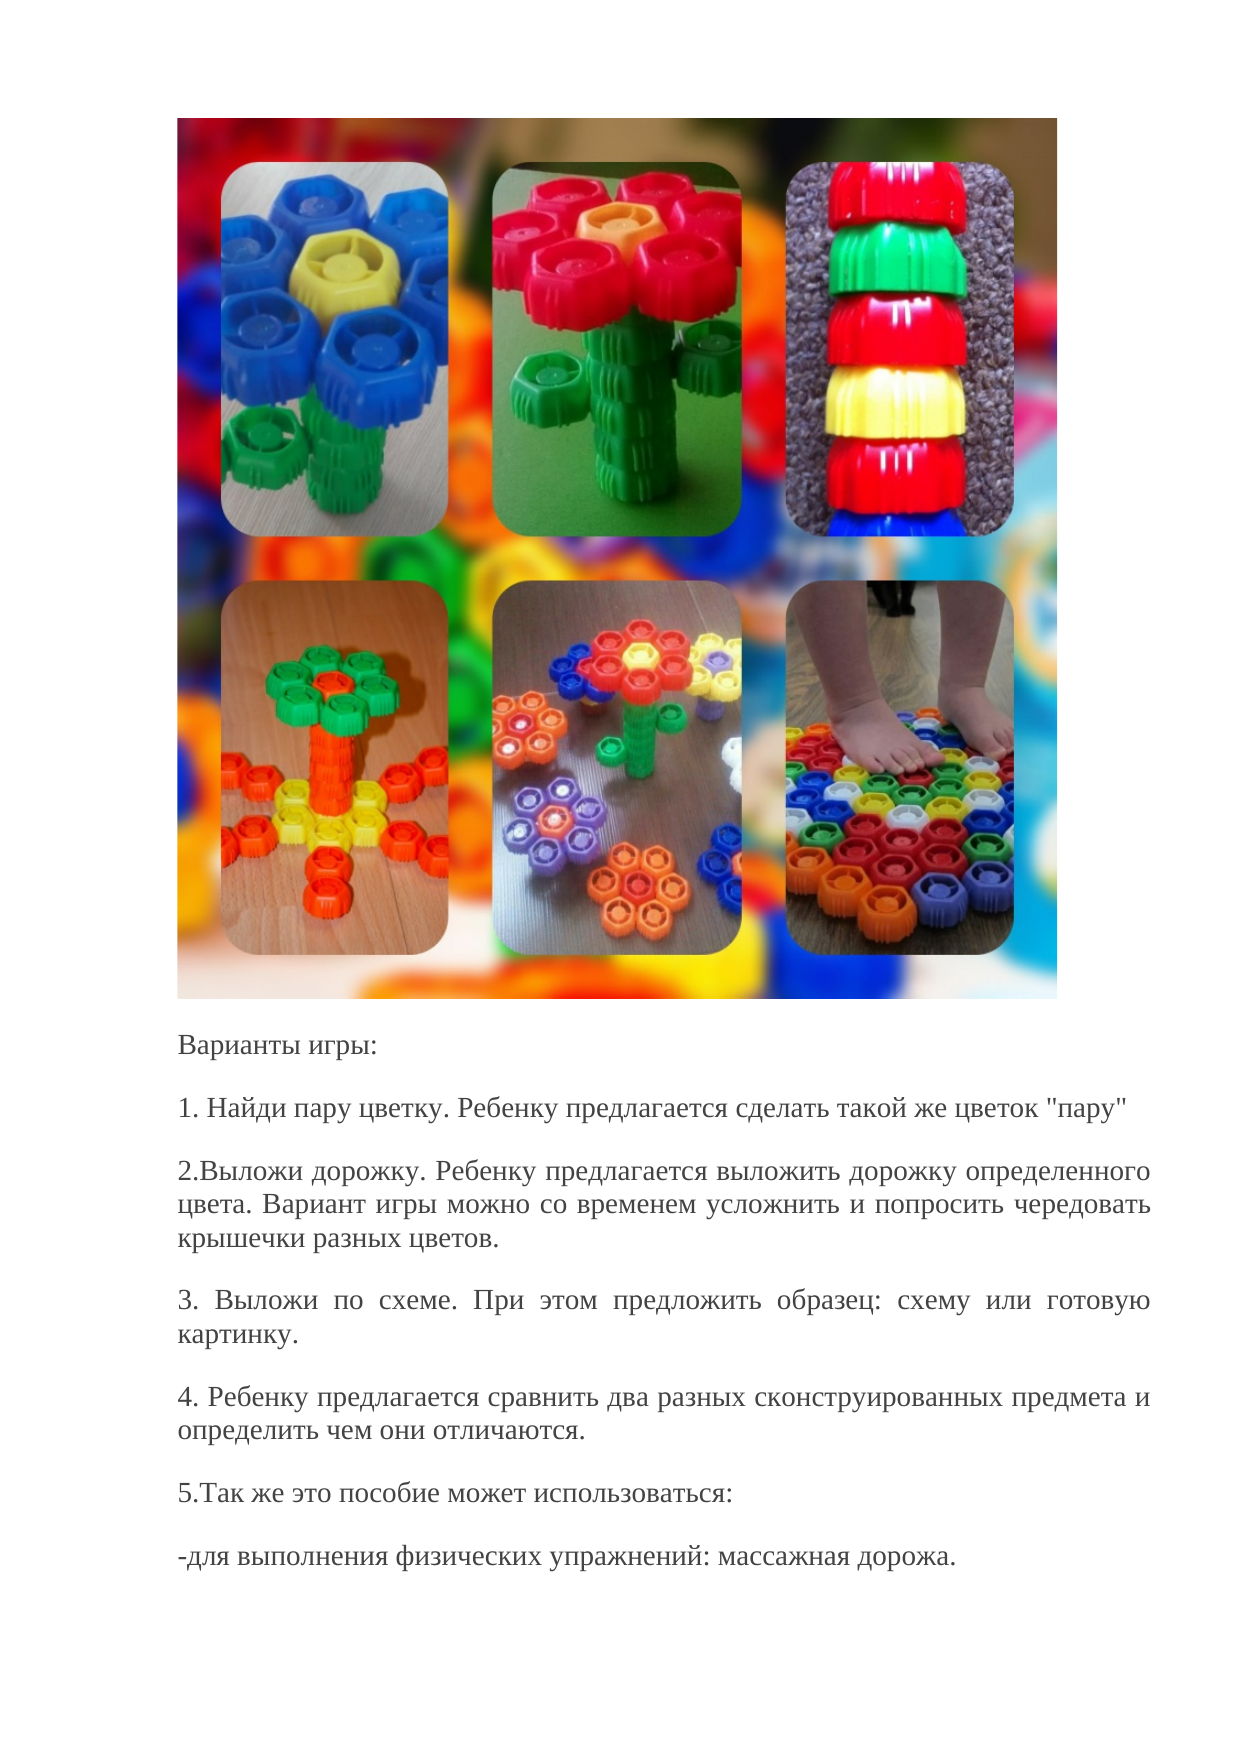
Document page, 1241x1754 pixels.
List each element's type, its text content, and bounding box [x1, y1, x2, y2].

text 4. Ребенку предлагается сравнить два разных сконструированных предмета и определить чем они отличаются. [177, 1379, 1152, 1446]
picture [177, 118, 1058, 999]
text 2.Выложи дорожку. Ребенку предлагается выложить дорожку определенного цвета. Вариант игры можно со временем усложнить и попросить чередовать крышечки разных цветов. [177, 1153, 1152, 1253]
text 5.Так же это пособие может использоваться: [177, 1475, 1152, 1508]
text Варианты игры: [177, 1027, 1152, 1061]
text -для выполнения физических упражнений: массажная дорожа. [177, 1538, 1152, 1571]
text 1. Найди пару цветку. Ребенку предлагается сделать такой же цветок "пару" [177, 1090, 1152, 1123]
text 3. Выложи по схеме. При этом предложить образец: схему или готовую картинку. [177, 1282, 1152, 1349]
